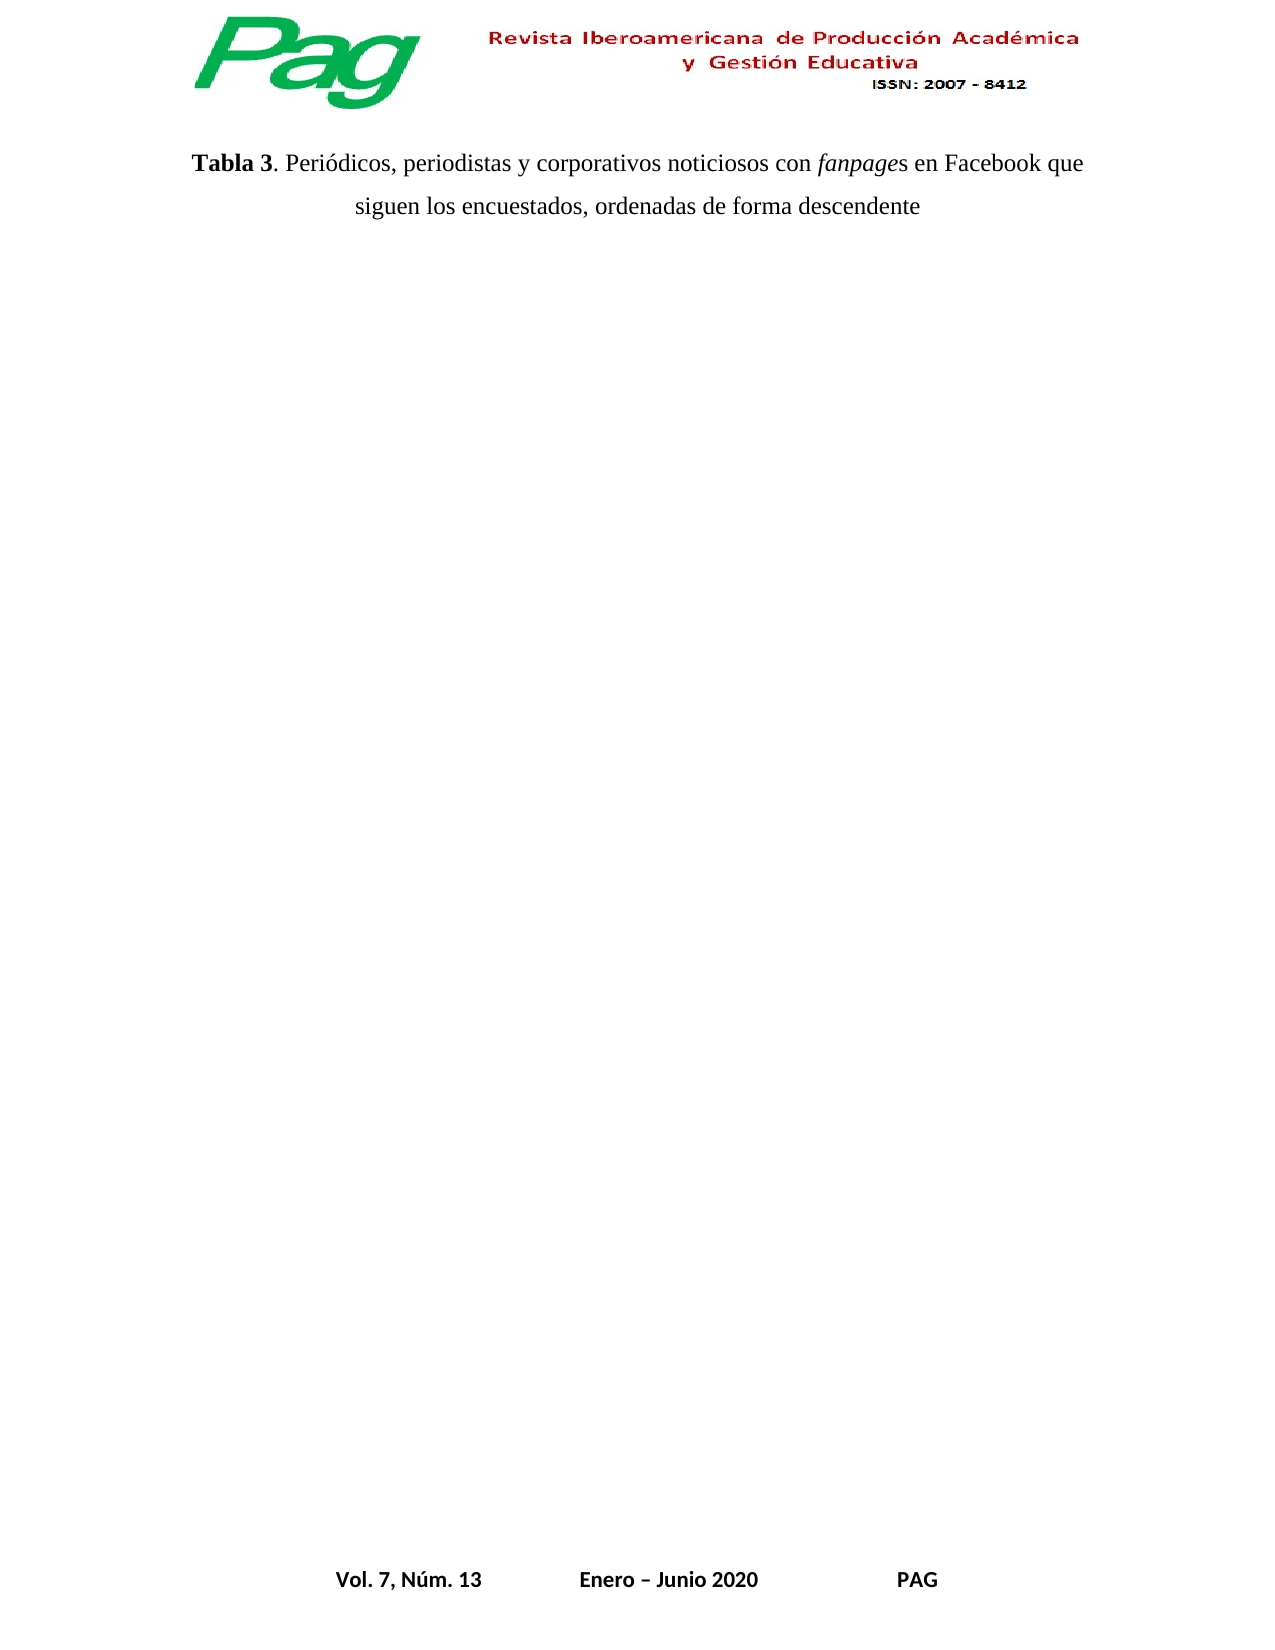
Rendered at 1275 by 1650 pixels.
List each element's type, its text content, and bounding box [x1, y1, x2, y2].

text Tabla 3. Periódicos, periodistas y corporativos noticiosos con fanpages en Facebook que siguen los encuestados, ordenadas de forma descendente [177, 148, 1098, 219]
picture [194, 14, 1081, 110]
